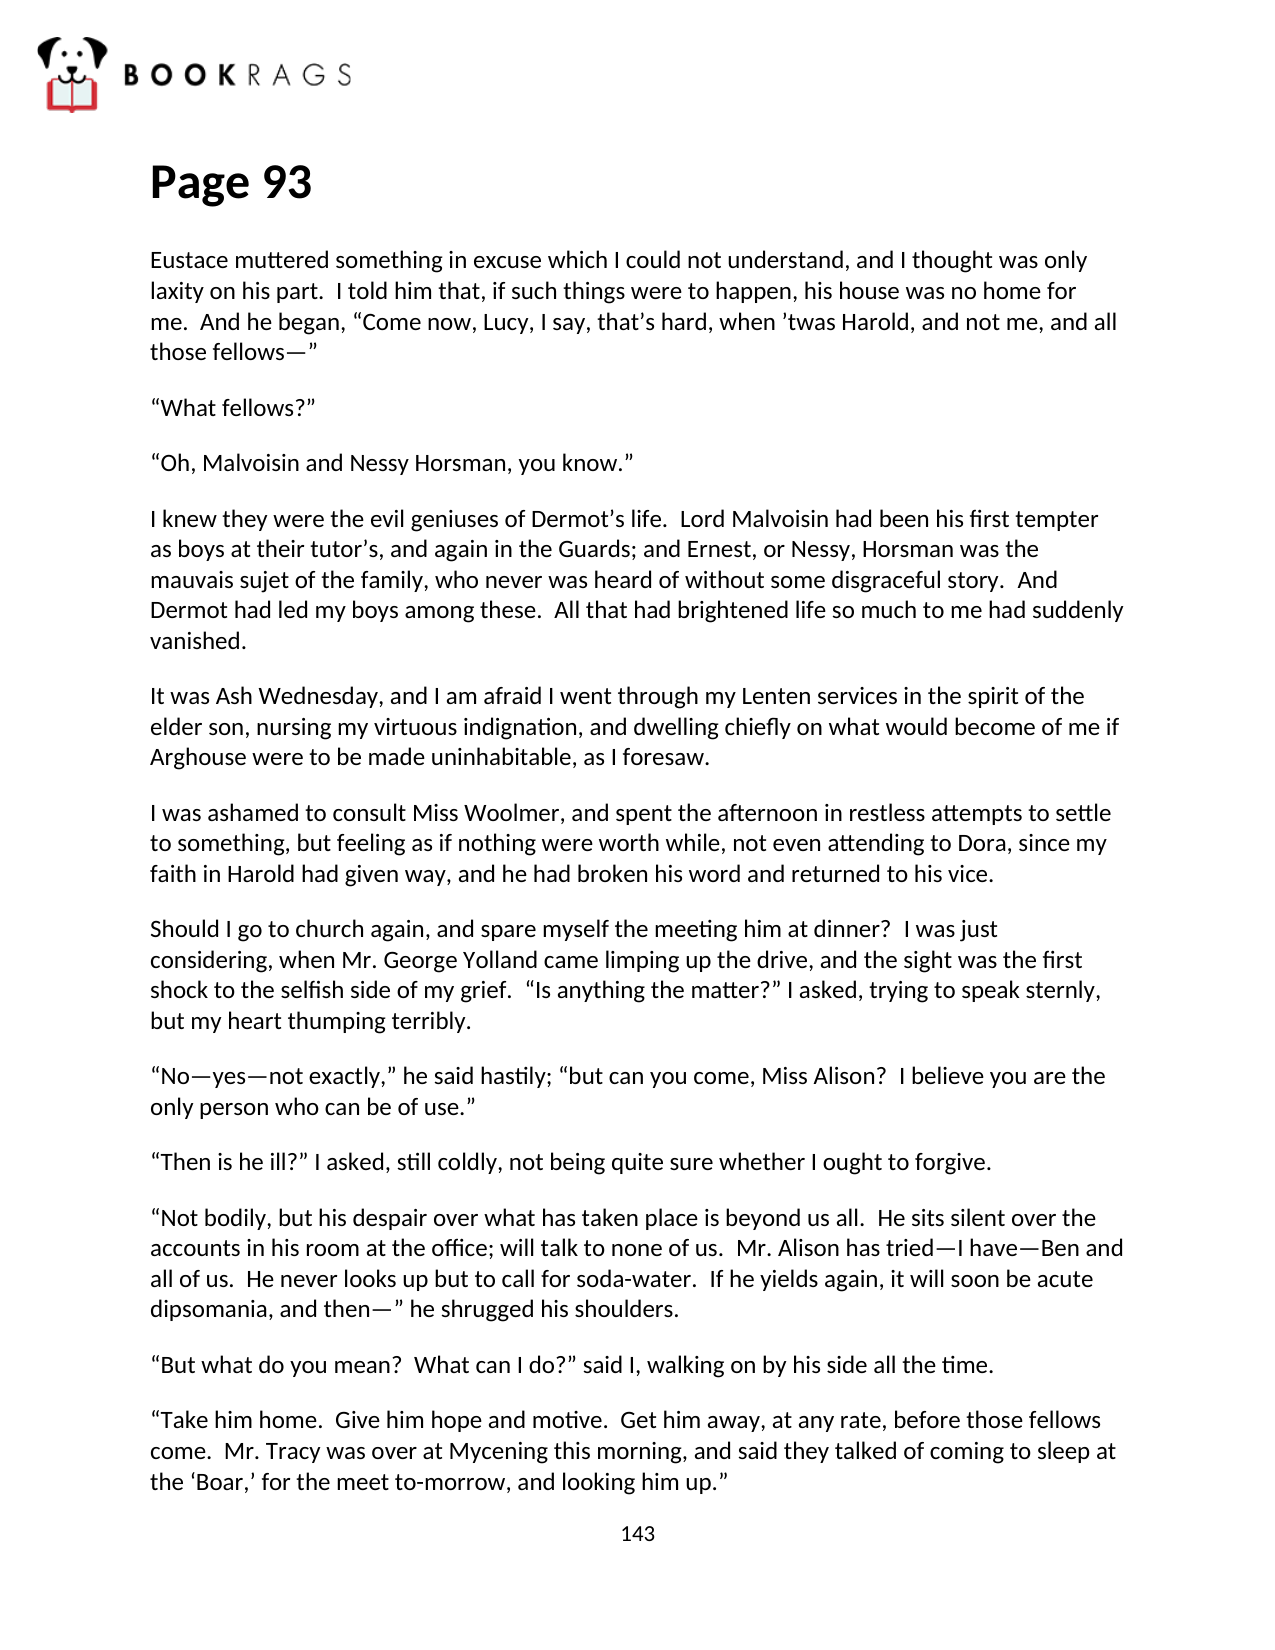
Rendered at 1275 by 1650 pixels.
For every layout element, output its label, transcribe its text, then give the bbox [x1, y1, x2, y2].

text “But what do you mean? What can I do?” said I, walking on by his side all the time. [150, 1349, 1125, 1380]
text Should I go to church again, and spare myself the meeting him at dinner? I was just considering, when Mr. George Yolland came limping up the drive, and the sight was the first shock to the selfish side of my grief. “Is anything the matter?” I asked, trying to speak sternly, but my heart thumping terribly. [150, 913, 1125, 1036]
text “Then is he ill?” I asked, still coldly, not being quite sure whether I ought to forgive. [150, 1147, 1125, 1177]
text I was ashamed to consult Miss Woolmer, and spent the afternoon in restless attempts to settle to something, but feeling as if nothing were worth while, not even attending to Dora, since my faith in Harold had given way, and he had broken his word and returned to his vice. [150, 797, 1125, 888]
text It was Ash Wednesday, and I am afraid I went through my Lenten services in the spirit of the elder son, nursing my virtuous indignation, and dwelling chiefly on what would become of me if Arghouse were to be made uninhabitable, as I foresaw. [150, 680, 1125, 772]
text “No—­yes—­not exactly,” he said hastily; “but can you come, Miss Alison? I believe you are the only person who can be of use.” [150, 1061, 1125, 1122]
text “What fellows?” [150, 392, 1125, 422]
text Eustace muttered something in excuse which I could not understand, and I thought was only laxity on his part. I told him that, if such things were to happen, his house was no home for me. And he began, “Come now, Lucy, I say, that’s hard, when ’twas Harold, and not me, and all those fellows—­” [150, 244, 1125, 367]
picture [37, 37, 351, 113]
text Page 93 [150, 150, 1125, 211]
text “Oh, Malvoisin and Nessy Horsman, you know.” [150, 447, 1125, 478]
text “Not bodily, but his despair over what has taken place is beyond us all. He sits silent over the accounts in his room at the office; will talk to none of us. Mr. Alison has tried—­I have—­Ben and all of us. He never looks up but to call for soda-water. If he yields again, it will soon be acute dipsomania, and then—­” he shrugged his shoulders. [150, 1202, 1125, 1324]
text “Take him home. Give him hope and motive. Get him away, at any rate, before those fellows come. Mr. Tracy was over at Mycening this morning, and said they talked of coming to sleep at the ‘Boar,’ for the meet to-morrow, and looking him up.” [150, 1405, 1125, 1496]
text I knew they were the evil geniuses of Dermot’s life. Lord Malvoisin had been his first tempter as boys at their tutor’s, and again in the Guards; and Ernest, or Nessy, Horsman was the mauvais sujet of the family, who never was heard of without some disgraceful story. And Dermot had led my boys among these. All that had brightened life so much to me had suddenly vanished. [150, 503, 1125, 655]
